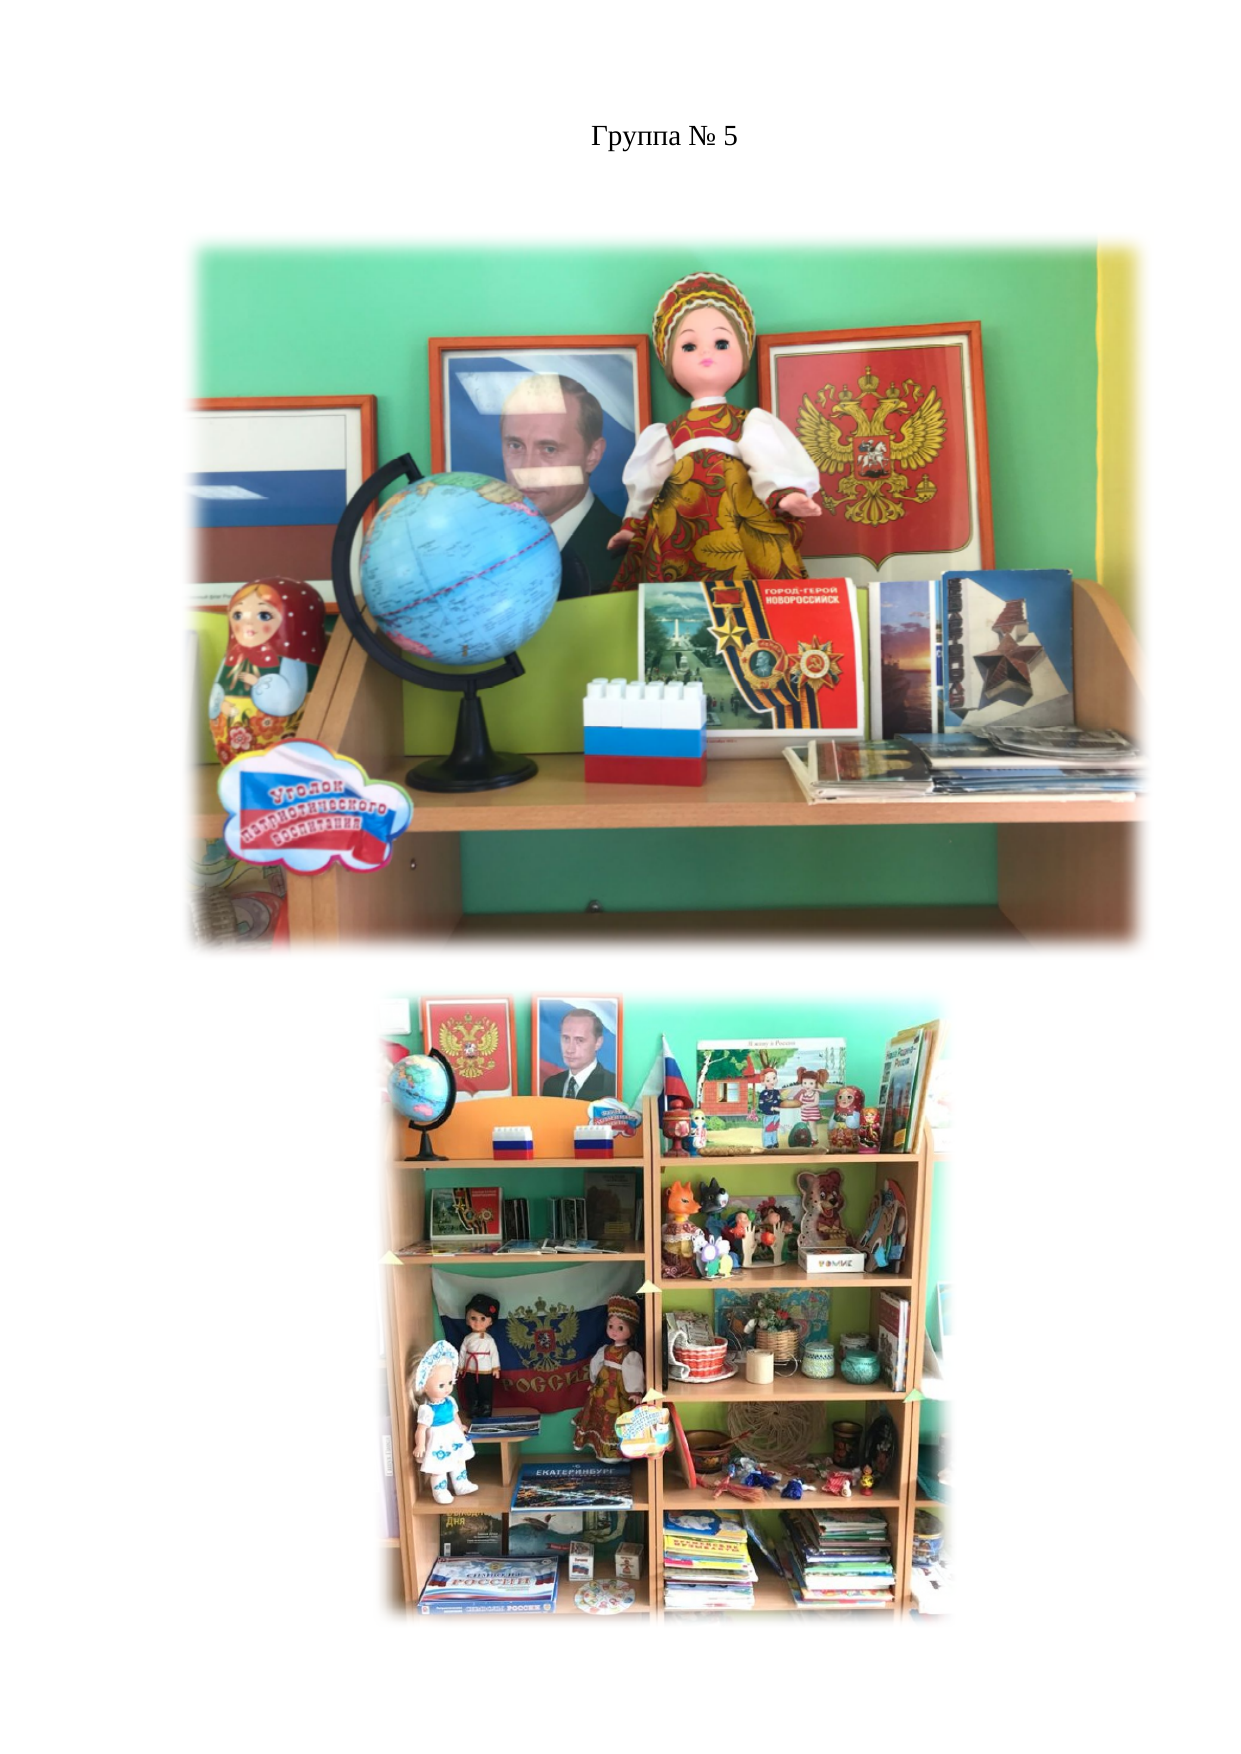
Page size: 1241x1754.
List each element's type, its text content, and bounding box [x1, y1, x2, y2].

text Группа № 5 [177, 118, 1152, 152]
picture [209, 259, 1125, 931]
picture [403, 1014, 928, 1599]
